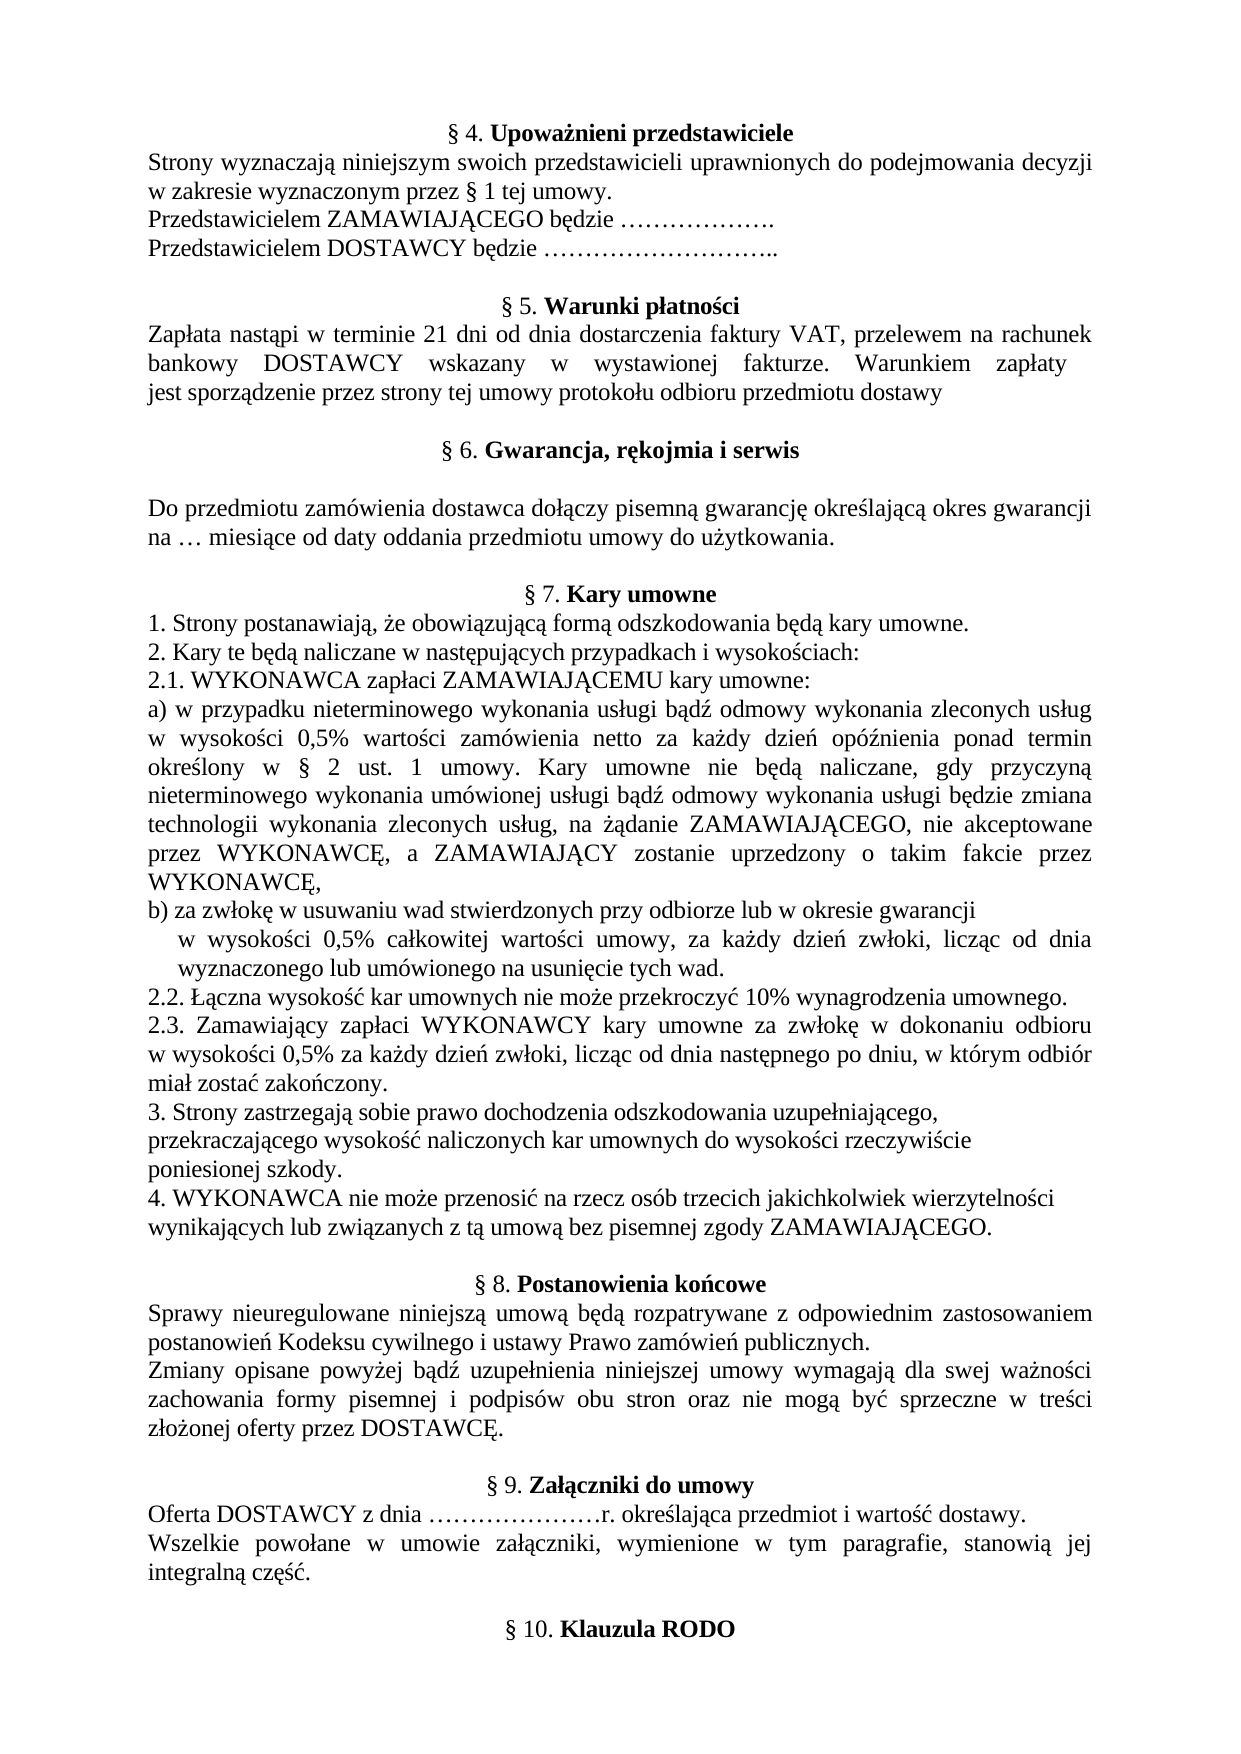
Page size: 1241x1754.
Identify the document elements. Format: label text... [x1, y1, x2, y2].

text Strony wyznaczają niniejszym swoich przedstawicieli uprawnionych do podejmowania decyzji w zakresie wyznaczonym przez § 1 tej umowy. [148, 147, 1093, 204]
text Sprawy nieuregulowane niniejszą umową będą rozpatrywane z odpowiednim zastosowaniem postanowień Kodeksu cywilnego i ustawy Prawo zamówień publicznych. [148, 1298, 1093, 1355]
text 2.1. WYKONAWCA zapłaci ZAMAWIAJĄCEMU kary umowne: [148, 665, 1093, 694]
text 2.3. Zamawiający zapłaci WYKONAWCY kary umowne za zwłokę w dokonaniu odbioru w wysokości 0,5% za każdy dzień zwłoki, licząc od dnia następnego po dniu, w którym odbiór miał zostać zakończony. [148, 1010, 1093, 1097]
text b) za zwłokę w usuwaniu wad stwierdzonych przy odbiorze lub w okresie gwarancji [148, 895, 1093, 924]
text Zmiany opisane powyżej bądź uzupełnienia niniejszej umowy wymagają dla swej ważności zachowania formy pisemnej i podpisów obu stron oraz nie mogą być sprzeczne w treści złożonej oferty przez DOSTAWCĘ. [148, 1355, 1093, 1442]
text 3. Strony zastrzegają sobie prawo dochodzenia odszkodowania uzupełniającego, [148, 1097, 1093, 1125]
text a) w przypadku nieterminowego wykonania usługi bądź odmowy wykonania zleconych usług w wysokości 0,5% wartości zamówienia netto za każdy dzień opóźnienia ponad termin określony w § 2 ust. 1 umowy. Kary umowne nie będą naliczane, gdy przyczyną nieterminowego wykonania umówionej usługi bądź odmowy wykonania usługi będzie zmiana technologii wykonania zleconych usług, na żądanie ZAMAWIAJĄCEGO, nie akceptowane przez WYKONAWCĘ, a ZAMAWIAJĄCY zostanie uprzedzony o takim fakcie przez WYKONAWCĘ, [148, 694, 1093, 895]
text przekraczającego wysokość naliczonych kar umownych do wysokości rzeczywiście [148, 1125, 1093, 1154]
text Przedstawicielem ZAMAWIAJĄCEGO będzie ………………. [148, 204, 1093, 233]
text § 5. Warunki płatności [148, 291, 1093, 319]
text 2.2. Łączna wysokość kar umownych nie może przekroczyć 10% wynagrodzenia umownego. [148, 982, 1093, 1010]
text w wysokości 0,5% całkowitej wartości umowy, za każdy dzień zwłoki, licząc od dnia wyznaczonego lub umówionego na usunięcie tych wad. [177, 924, 1093, 982]
text Wszelkie powołane w umowie załączniki, wymienione w tym paragrafie, stanowią jej integralną część. [148, 1528, 1093, 1585]
text Przedstawicielem DOSTAWCY będzie ……………………….. [148, 233, 1093, 262]
text Do przedmiotu zamówienia dostawca dołączy pisemną gwarancję określającą okres gwarancji na … miesiące od daty oddania przedmiotu umowy do użytkowania. [148, 493, 1093, 550]
text § 6. Gwarancja, rękojmia i serwis [148, 435, 1093, 464]
text wynikających lub związanych z tą umową bez pisemnej zgody ZAMAWIAJĄCEGO. [148, 1212, 1093, 1240]
text Oferta DOSTAWCY z dnia …………………r. określająca przedmiot i wartość dostawy. [148, 1499, 1093, 1528]
text 1. Strony postanawiają, że obowiązującą formą odszkodowania będą kary umowne. [148, 608, 1093, 637]
text Zapłata nastąpi w terminie 21 dni od dnia dostarczenia faktury VAT, przelewem na rachunek bankowy DOSTAWCY wskazany w wystawionej fakturze. Warunkiem zapłaty jest sporządzenie przez strony tej umowy protokołu odbioru przedmiotu dostawy [148, 319, 1093, 406]
text 2. Kary te będą naliczane w następujących przypadkach i wysokościach: [148, 637, 1093, 665]
text § 8. Postanowienia końcowe [148, 1269, 1093, 1298]
text § 7. Kary umowne [148, 579, 1093, 608]
text § 10. Klauzula RODO [148, 1614, 1093, 1643]
text § 9. Załączniki do umowy [148, 1470, 1093, 1499]
text poniesionej szkody. [148, 1154, 1093, 1183]
text § 4. Upoważnieni przedstawiciele [148, 118, 1093, 147]
text 4. WYKONAWCA nie może przenosić na rzecz osób trzecich jakichkolwiek wierzytelności [148, 1183, 1093, 1212]
